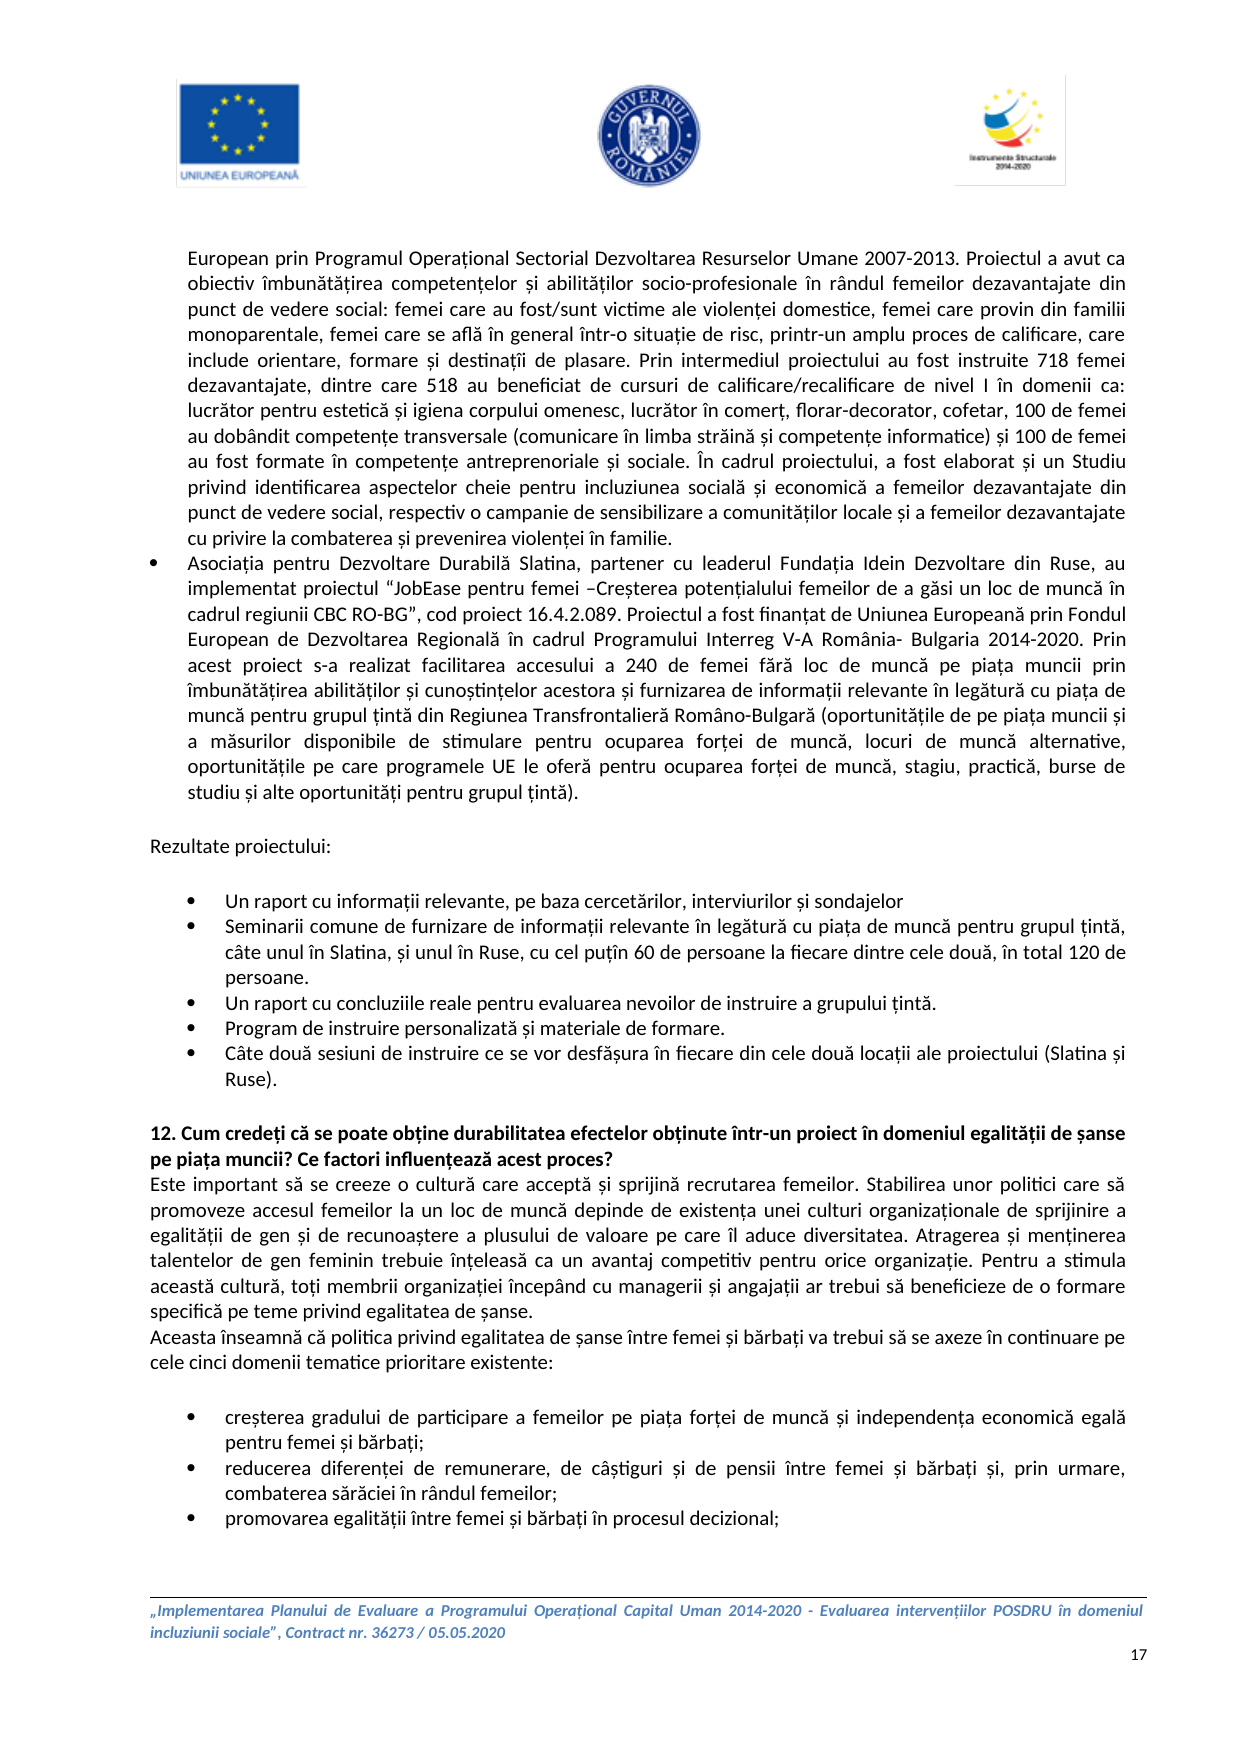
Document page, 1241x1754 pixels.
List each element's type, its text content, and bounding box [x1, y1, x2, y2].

picture [596, 84, 707, 189]
list Asociația pentru Dezvoltare Durabilă Slatina, partener cu leaderul Fundația Idein Dezvoltare din Ruse, au implementat proiectul “JobEase pentru femei –Creșterea potențialului femeilor de a găsi un loc de muncă în cadrul regiunii CBC RO-BG”, cod proiect 16.4.2.089. Proiectul a fost finanțat de Uniunea Europeană prin Fondul European de Dezvoltarea Regională în cadrul Programului Interreg V-A România- Bulgaria 2014-2020. Prin acest proiect s-a realizat facilitarea accesului a 240 de femei fără loc de muncă pe piața muncii prin îmbunătățirea abilităților și cunoștințelor acestora și furnizarea de informații relevante în legătură cu piața de muncă pentru grupul țintă din Regiunea Transfrontalieră Româno-Bulgară (oportunitățile de pe piața muncii și a măsurilor disponibile de stimulare pentru ocuparea forței de muncă, locuri de muncă alternative, oportunitățile pe care programele UE le oferă pentru ocuparea forței de muncă, stagiu, practică, burse de studiu și alte oportunități pentru grupul țintă). [150, 550, 1128, 804]
list reducerea diferenței de remunerare, de câștiguri și de pensii între femei și bărbați și, prin urmare, combaterea sărăciei în rândul femeilor; [187, 1455, 1128, 1506]
list Câte două sesiuni de instruire ce se vor desfășura în fiecare din cele două locații ale proiectului (Slatina și Ruse). [187, 1041, 1128, 1091]
list creșterea gradului de participare a femeilor pe piața forței de muncă și independența economică egală pentru femei și bărbați; [187, 1404, 1128, 1455]
text 12. Cum credeți că se poate obține durabilitatea efectelor obținute într-un proiect în domeniul egalității de șanse pe piața muncii? Ce factori influențează acest proces? [150, 1121, 1128, 1171]
list Seminarii comune de furnizare de informații relevante în legătură cu piața de muncă pentru grupul țintă, câte unul în Slatina, și unul în Ruse, cu cel puțîn 60 de persoane la fiecare dintre cele două, în total 120 de persoane. [187, 913, 1128, 990]
text Este important să se creeze o cultură care acceptă și sprijină recrutarea femeilor. Stabilirea unor politici care să promoveze accesul femeilor la un loc de muncă depinde de existența unei culturi organizaționale de sprijinire a egalității de gen și de recunoaștere a plusului de valoare pe care îl aduce diversitatea. Atragerea și menținerea talentelor de gen feminin trebuie înțeleasă ca un avantaj competitiv pentru orice organizație. Pentru a stimula această cultură, toți membrii organizației începând cu managerii și angajații ar trebui să beneficieze de o formare specifică pe teme privind egalitatea de șanse. [150, 1171, 1128, 1324]
list Un raport cu concluziile reale pentru evaluarea nevoilor de instruire a grupului țintă. [187, 990, 1128, 1015]
list promovarea egalității între femei și bărbați în procesul decizional; [187, 1506, 1128, 1531]
picture [175, 79, 308, 189]
picture [954, 75, 1069, 189]
list Un raport cu informații relevante, pe baza cercetărilor, interviurilor și sondajelor [187, 888, 1128, 913]
text Aceasta înseamnă că politica privind egalitatea de șanse între femei și bărbați va trebui să se axeze în continuare pe cele cinci domenii tematice prioritare existente: [150, 1324, 1128, 1375]
text Rezultate proiectului: [150, 833, 1128, 859]
list Program de instruire personalizată și materiale de formare. [187, 1015, 1128, 1041]
